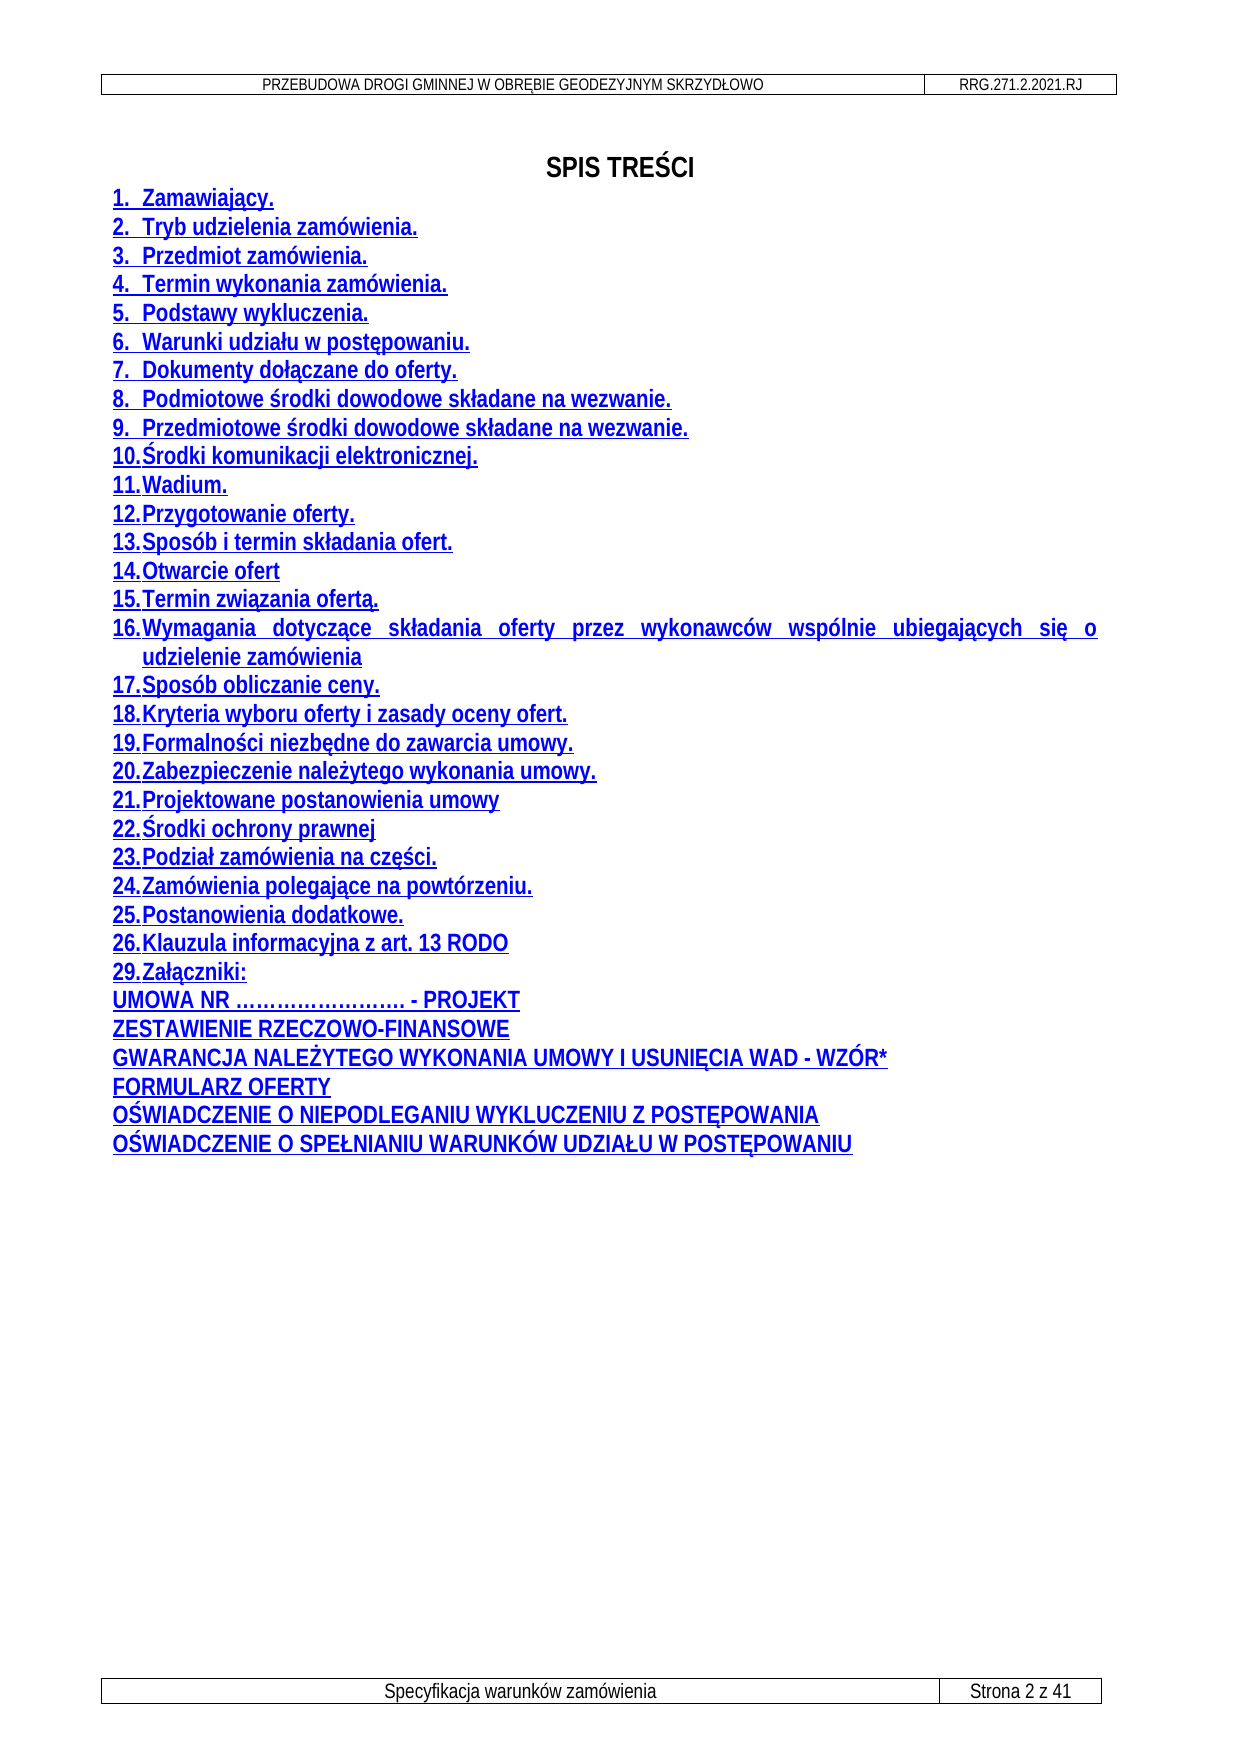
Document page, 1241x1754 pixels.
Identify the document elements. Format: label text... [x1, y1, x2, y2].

text 26. Klauzula informacyjna z art. 13 RODO 16 [112, 928, 1098, 957]
text 3. Przedmiot zamówienia. 3 [112, 241, 1098, 269]
text UMOWA NR ……………………. - PROJEKT 18 [112, 986, 1098, 1014]
text 15. Termin związania ofertą. 12 [112, 584, 1098, 613]
text 7. Dokumenty dołączane do oferty. 6 [112, 355, 1098, 384]
text 10. Środki komunikacji elektronicznej. 7 [112, 441, 1098, 470]
text 25. Postanowienia dodatkowe. 16 [112, 899, 1098, 928]
text 18. Kryteria wyboru oferty i zasady oceny ofert. 13 [112, 699, 1098, 728]
text 9. Przedmiotowe środki dowodowe składane na wezwanie. 7 [112, 413, 1098, 441]
text 29. Załączniki: 17 [112, 957, 1098, 986]
text 13. Sposób i termin składania ofert. 10 [112, 527, 1098, 556]
text ZESTAWIENIE RZECZOWO-FINANSOWE 35 [112, 1014, 1098, 1043]
text 20. Zabezpieczenie należytego wykonania umowy. 14 [112, 756, 1098, 785]
text GWARANCJA NALEŻYTEGO WYKONANIA UMOWY I USUNIĘCIA WAD - WZÓR* 36 [112, 1043, 1098, 1071]
text 21. Projektowane postanowienia umowy 15 [112, 785, 1098, 814]
text 23. Podział zamówienia na części. 15 [112, 842, 1098, 871]
text 5. Podstawy wykluczenia. 4 [112, 298, 1098, 327]
text 19. Formalności niezbędne do zawarcia umowy. 14 [112, 728, 1098, 756]
text 4. Termin wykonania zamówienia. 4 [112, 269, 1098, 298]
text 8. Podmiotowe środki dowodowe składane na wezwanie. 7 [112, 384, 1098, 413]
text 24. Zamówienia polegające na powtórzeniu. 16 [112, 871, 1098, 899]
text 2. Tryb udzielenia zamówienia. 3 [112, 212, 1098, 241]
text FORMULARZ OFERTY 38 [112, 1071, 1098, 1100]
text 14. Otwarcie ofert 11 [112, 556, 1098, 584]
text 22. Środki ochrony prawnej 15 [112, 814, 1098, 842]
text OŚWIADCZENIE O NIEPODLEGANIU WYKLUCZENIU Z POSTĘPOWANIA 40 [112, 1100, 1098, 1129]
text 1. Zamawiający. 3 [112, 183, 1098, 212]
text 16. Wymagania dotyczące składania oferty przez wykonawców wspólnie ubiegających się o udzielenie zamówienia 12 [112, 613, 1098, 670]
text OŚWIADCZENIE O SPEŁNIANIU WARUNKÓW UDZIAŁU W POSTĘPOWANIU 41 [112, 1129, 1098, 1157]
list SPIS TREŚCI [112, 150, 1128, 183]
text 12. Przygotowanie oferty. 8 [112, 498, 1098, 527]
text 6. Warunki udziału w postępowaniu. 5 [112, 327, 1098, 355]
text 17. Sposób obliczanie ceny. 13 [112, 670, 1098, 699]
text 11. Wadium. 8 [112, 470, 1098, 498]
